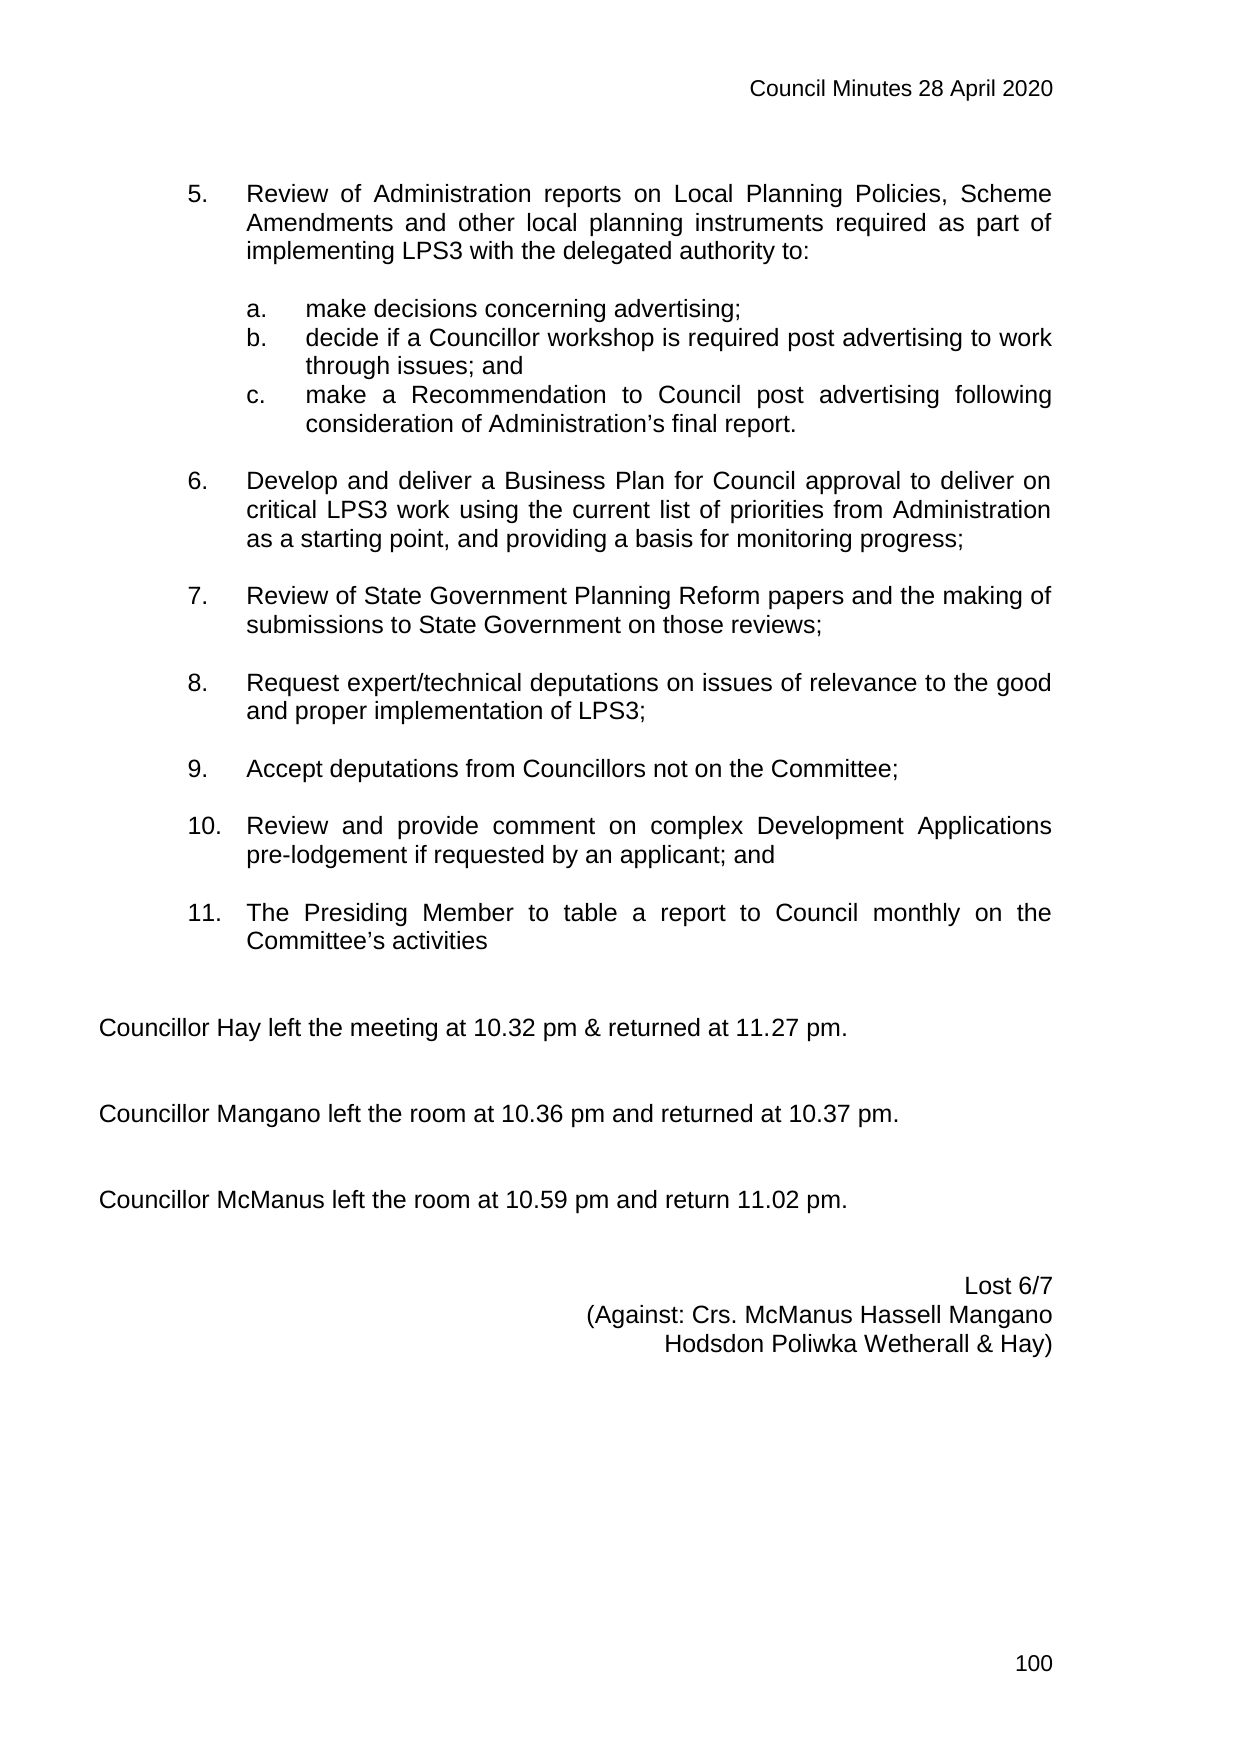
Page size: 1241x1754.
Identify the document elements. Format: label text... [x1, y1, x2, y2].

text Councillor Mangano left the room at 10.36 pm and returned at 10.37 pm. [98, 1099, 1053, 1127]
text (Against: Crs. McManus Hassell Mangano [187, 1300, 1053, 1329]
list The Presiding Member to table a report to Council monthly on the Committee’s activities [187, 897, 1053, 955]
list Review and provide comment on complex Development Applications pre-lodgement if requested by an applicant; and [187, 811, 1053, 869]
text Councillor Hay left the meeting at 10.32 pm & returned at 11.27 pm. [98, 1012, 1053, 1041]
list Request expert/technical deputations on issues of relevance to the good and proper implementation of LPS3; [187, 667, 1053, 725]
list Develop and deliver a Business Plan for Council approval to deliver on critical LPS3 work using the current list of priorities from Administration as a starting point, and providing a basis for monitoring progress; [187, 466, 1053, 552]
text Lost 6/7 [187, 1271, 1053, 1300]
list make a Recommendation to Council post advertising following consideration of Administration’s final report. [246, 380, 1053, 437]
text Councillor McManus left the room at 10.59 pm and return 11.02 pm. [98, 1185, 1053, 1214]
list Accept deputations from Councillors not on the Committee; [187, 754, 1053, 782]
list make decisions concerning advertising; [246, 294, 1053, 322]
list Review of Administration reports on Local Planning Policies, Scheme Amendments and other local planning instruments required as part of implementing LPS3 with the delegated authority to: [187, 179, 1053, 265]
list decide if a Councillor workshop is required post advertising to work through issues; and [246, 322, 1053, 380]
text Hodsdon Poliwka Wetherall & Hay) [187, 1329, 1053, 1357]
list Review of State Government Planning Reform papers and the making of submissions to State Government on those reviews; [187, 581, 1053, 639]
